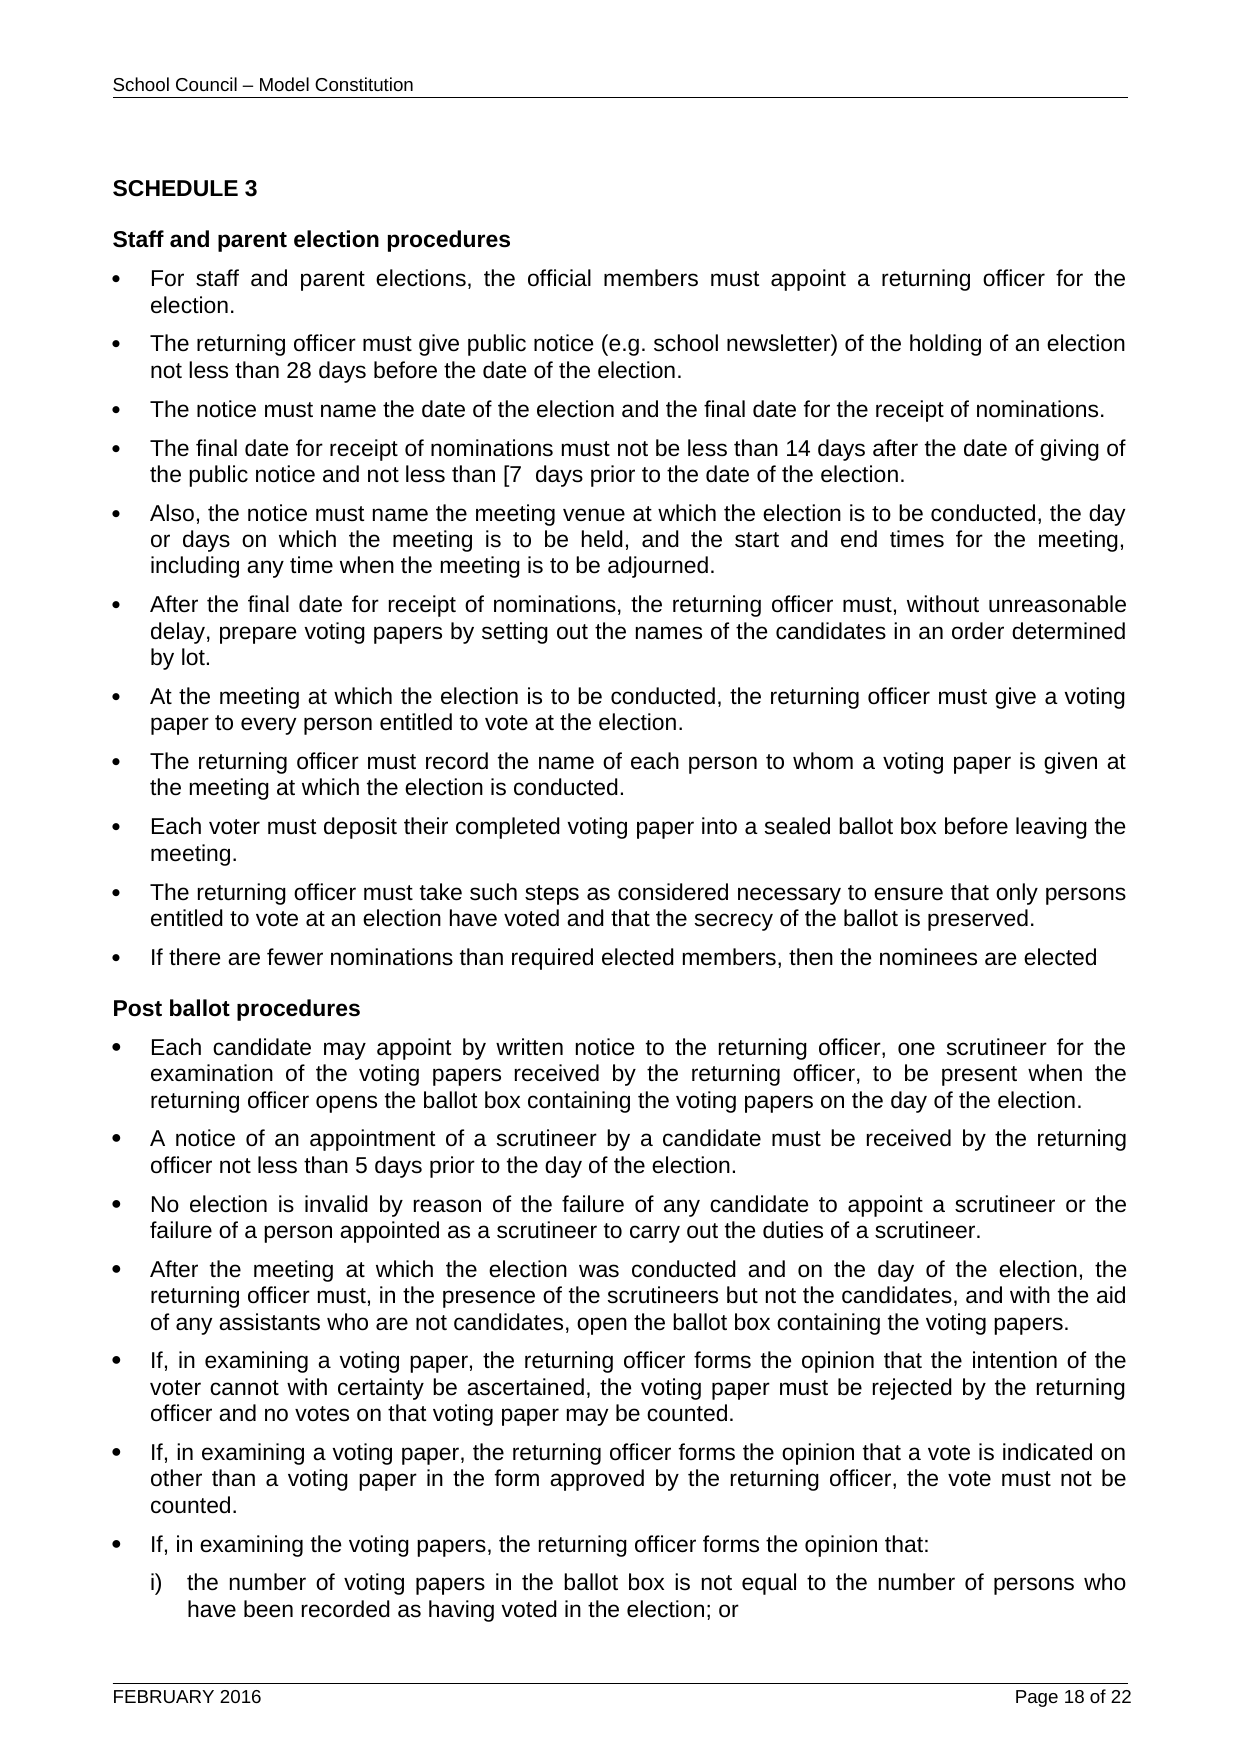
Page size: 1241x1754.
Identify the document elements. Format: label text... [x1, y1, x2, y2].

list At the meeting at which the election is to be conducted, the returning officer must give a voting paper to every person entitled to vote at the election. [112, 683, 1128, 736]
list The returning officer must give public notice (e.g. school newsletter) of the holding of an election not less than 28 days before the date of the election. [112, 330, 1128, 383]
list After the meeting at which the election was conducted and on the day of the election, the returning officer must, in the presence of the scrutineers but not the candidates, and with the aid of any assistants who are not candidates, open the ballot box containing the voting papers. [112, 1256, 1128, 1335]
subtitle Post ballot procedures [112, 995, 1128, 1021]
list Each candidate may appoint by written notice to the returning officer, one scrutineer for the examination of the voting papers received by the returning officer, to be present when the returning officer opens the ballot box containing the voting papers on the day of the election. [112, 1034, 1128, 1113]
subtitle SCHEDULE 3–S [112, 175, 1128, 201]
list The final date for receipt of nominations must not be less than 14 days after the date of giving of the public notice and not less than [7 days prior to the date of the election. [112, 434, 1128, 487]
list the number of voting papers in the ballot box is not equal to the number of persons who have been recorded as having voted in the election; or [150, 1569, 1128, 1622]
list The notice must name the date of the election and the final date for the receipt of nominations. [112, 396, 1128, 422]
list If there are fewer nominations than required elected members, then the nominees are elected [112, 944, 1128, 970]
list After the final date for receipt of nominations, the returning officer must, without unreasonable delay, prepare voting papers by setting out the names of the candidates in an order determined by lot. [112, 591, 1128, 670]
list No election is invalid by reason of the failure of any candidate to appoint a scrutineer or the failure of a person appointed as a scrutineer to carry out the duties of a scrutineer. [112, 1191, 1128, 1243]
list For staff and parent elections, the official members must appoint a returning officer for the election. [112, 265, 1128, 318]
list Each voter must deposit their completed voting paper into a sealed ballot box before leaving the meeting. [112, 813, 1128, 866]
list If, in examining a voting paper, the returning officer forms the opinion that a vote is indicated on other than a voting paper in the form approved by the returning officer, the vote must not be counted. [112, 1439, 1128, 1518]
list If, in examining a voting paper, the returning officer forms the opinion that the intention of the voter cannot with certainty be ascertained, the voting paper must be rejected by the returning officer and no votes on that voting paper may be counted. [112, 1347, 1128, 1426]
list If, in examining the voting papers, the returning officer forms the opinion that: [112, 1531, 1128, 1557]
list Also, the notice must name the meeting venue at which the election is to be conducted, the day or days on which the meeting is to be held, and the start and end times for the meeting, including any time when the meeting is to be adjourned. [112, 500, 1128, 579]
list The returning officer must record the name of each person to whom a voting paper is given at the meeting at which the election is conducted. [112, 748, 1128, 801]
list The returning officer must take such steps as considered necessary to ensure that only persons entitled to vote at an election have voted and that the secrecy of the ballot is preserved. [112, 878, 1128, 931]
list A notice of an appointment of a scrutineer by a candidate must be received by the returning officer not less than 5 days prior to the day of the election. [112, 1125, 1128, 1178]
subtitle Staff and parent election procedures [112, 226, 1128, 253]
